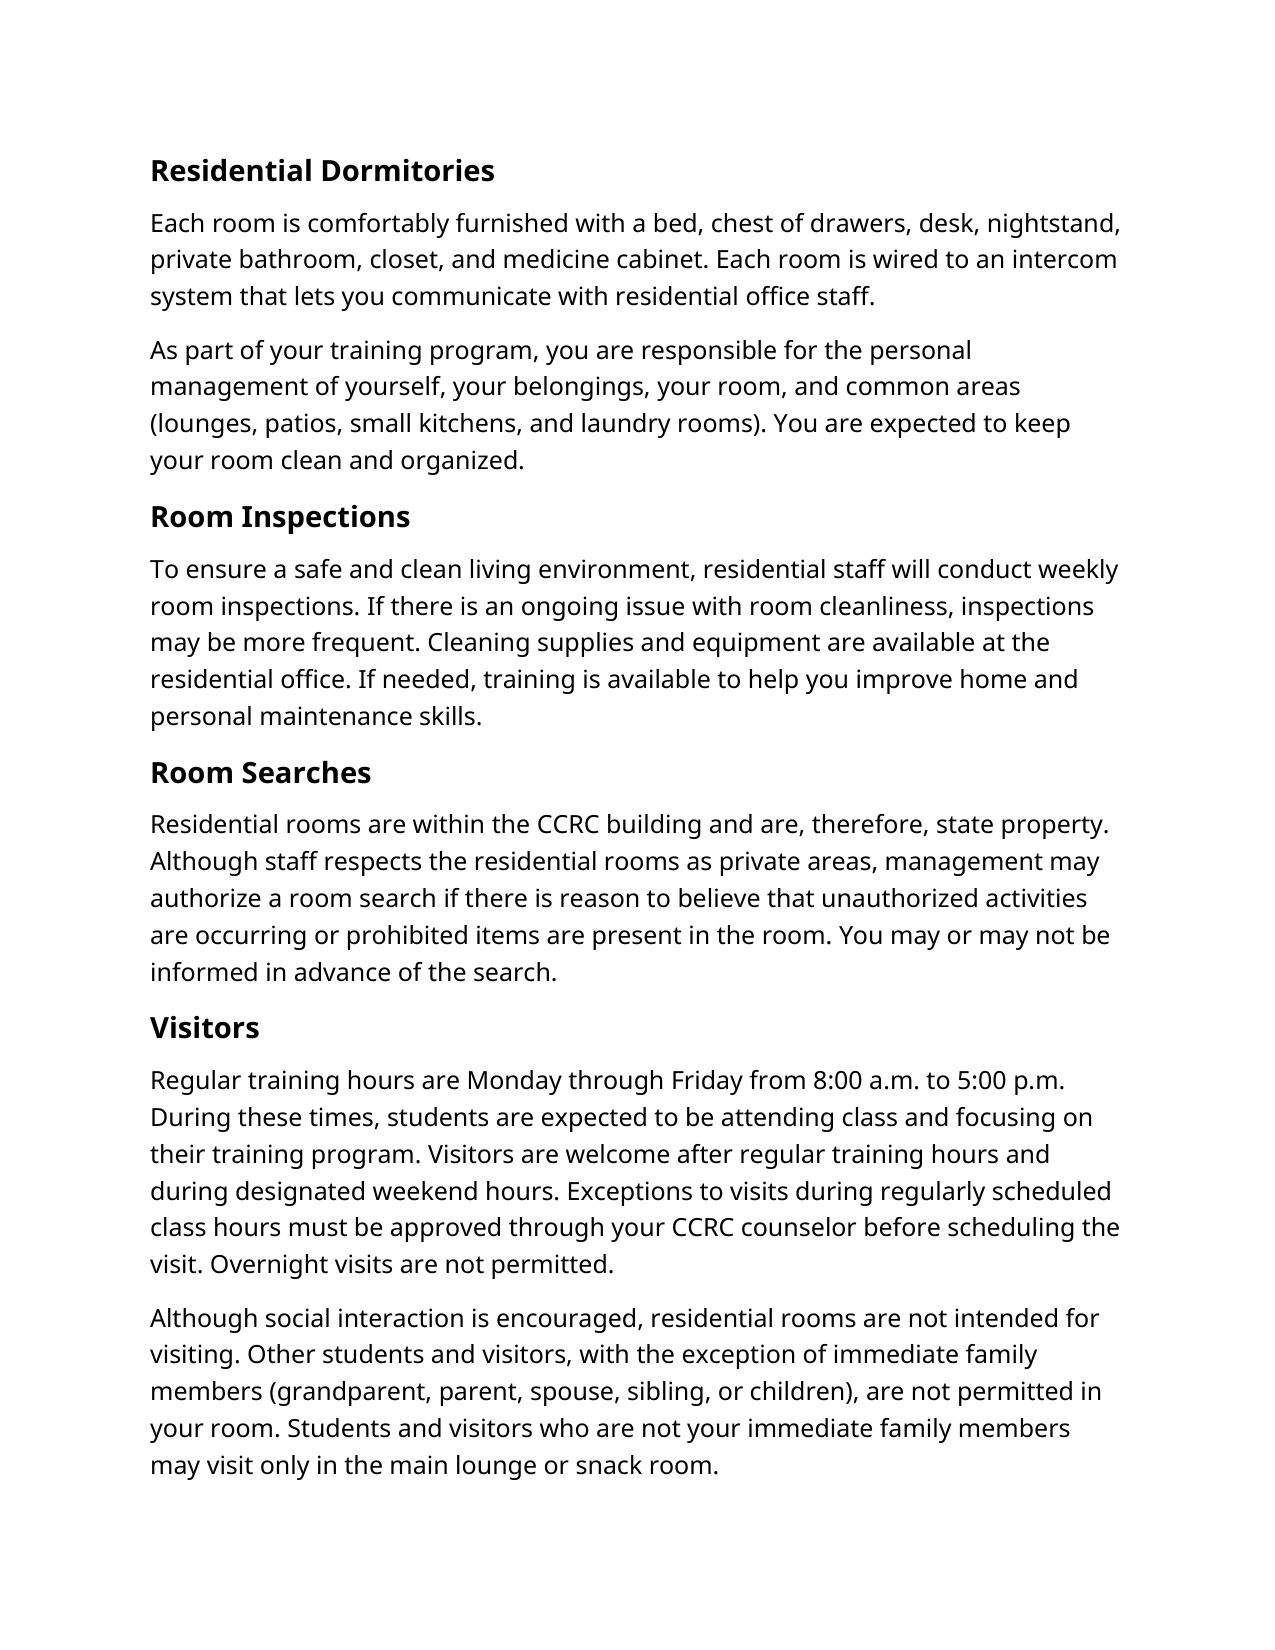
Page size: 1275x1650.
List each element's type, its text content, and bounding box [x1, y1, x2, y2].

subtitle Room Inspections [150, 496, 1125, 536]
text As part of your training program, you are responsible for the personal management of yourself, your belongings, your room, and common areas (lounges, patios, small kitchens, and laundry rooms). You are expected to keep your room clean and organized. [150, 332, 1125, 477]
subtitle Visitors [150, 1008, 1125, 1047]
text Regular training hours are Monday through Friday from 8:00 a.m. to 5:00 p.m. During these times, students are expected to be attending class and focusing on their training program. Visitors are welcome after regular training hours and during designated weekend hours. Exceptions to visits during regularly scheduled class hours must be approved through your CCRC counselor before scheduling the visit. Overnight visits are not permitted. [150, 1063, 1125, 1281]
subtitle Room Searches [150, 752, 1125, 792]
text Each room is comfortably furnished with a bed, chest of drawers, desk, nightstand, private bathroom, closet, and medicine cabinet. Each room is wired to an intercom system that lets you communicate with residential office staff. [150, 205, 1125, 313]
text To ensure a safe and clean living environment, residential staff will conduct weekly room inspections. If there is an ongoing issue with room cleanliness, inspections may be more frequent. Cleaning supplies and equipment are available at the residential office. If needed, training is available to help you improve home and personal maintenance skills. [150, 551, 1125, 732]
subtitle Residential Dormitories [150, 150, 1125, 190]
text Residential rooms are within the CCRC building and are, therefore, state property. Although staff respects the residential rooms as private areas, management may authorize a room search if there is reason to believe that unauthorized activities are occurring or prohibited items are present in the room. You may or may not be informed in advance of the search. [150, 807, 1125, 988]
text Although social interaction is encouraged, residential rooms are not intended for visiting. Other students and visitors, with the exception of immediate family members (grandparent, parent, spouse, sibling, or children), are not permitted in your room. Students and visitors who are not your immediate family members may visit only in the main lounge or snack room. [150, 1300, 1125, 1481]
